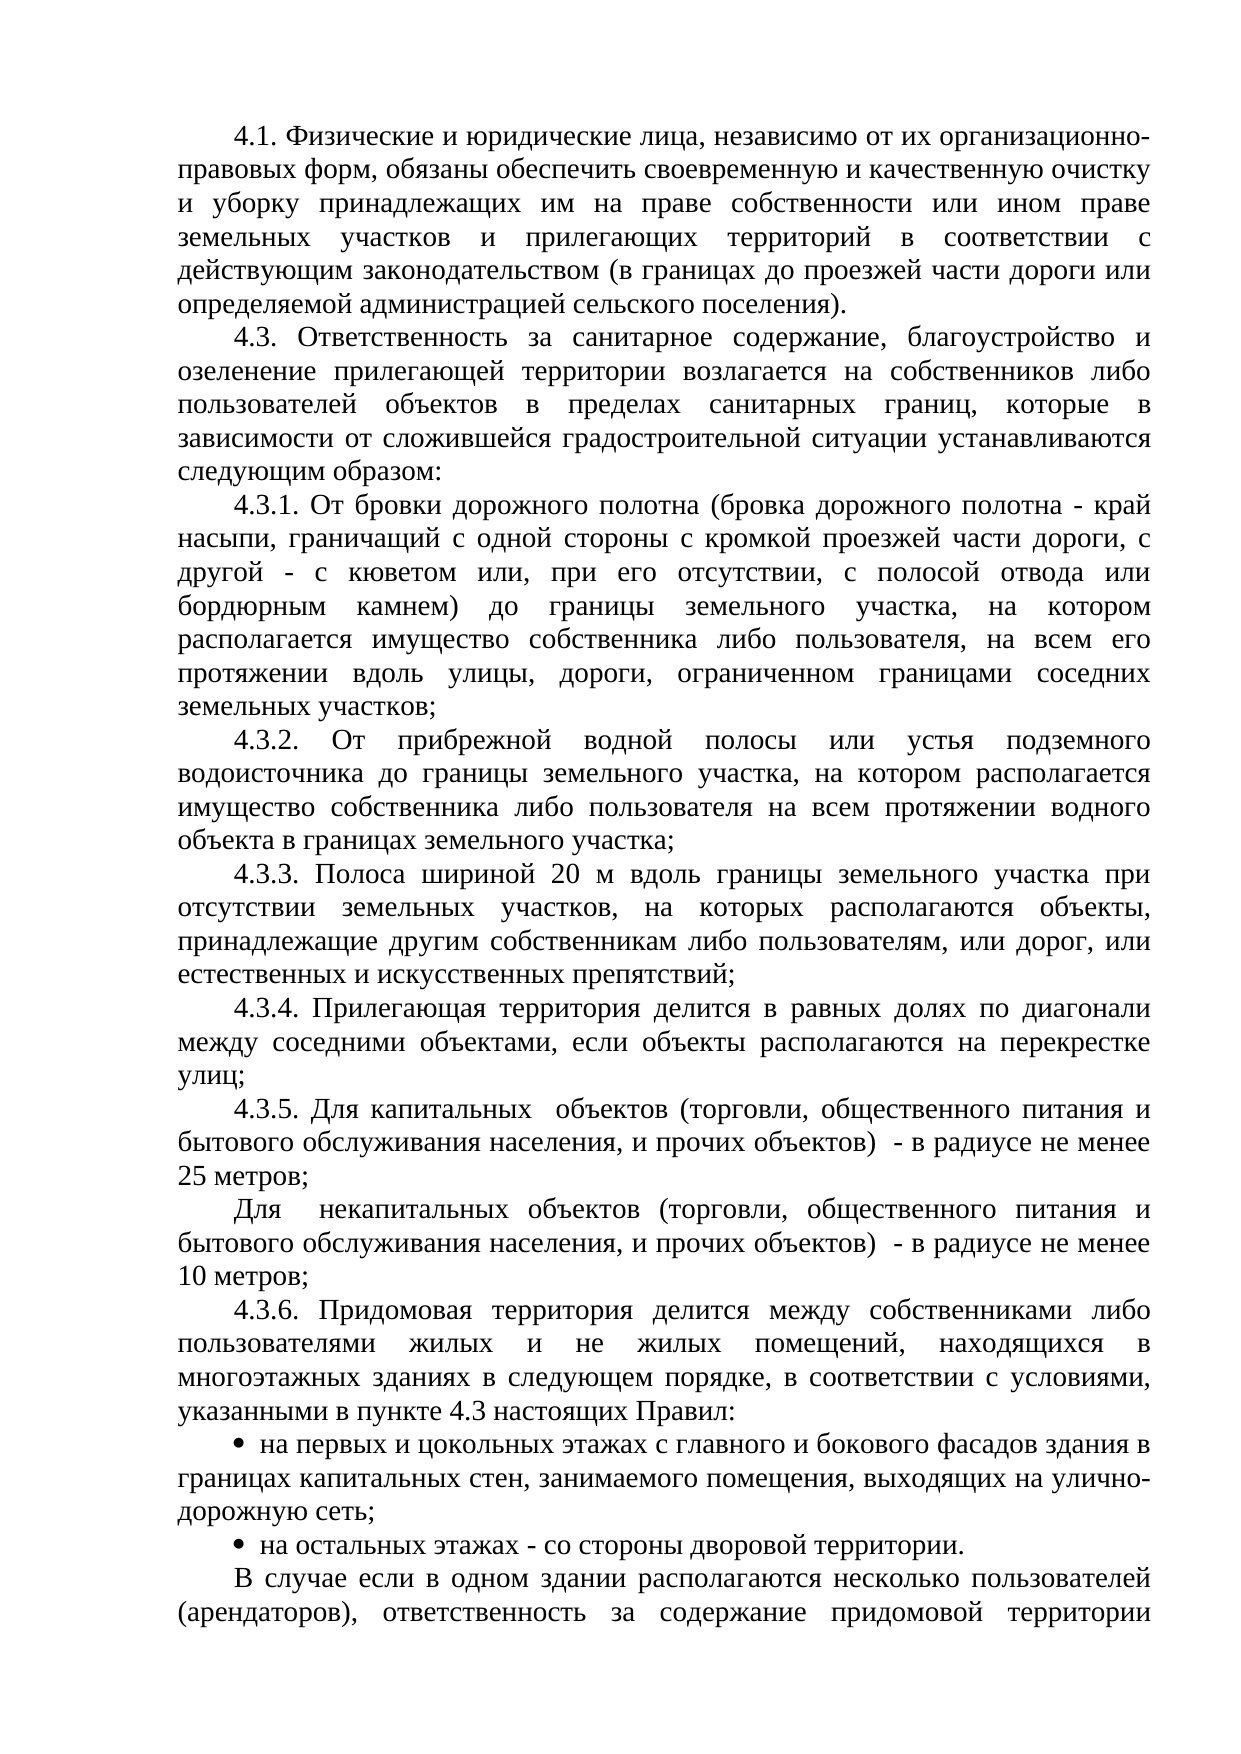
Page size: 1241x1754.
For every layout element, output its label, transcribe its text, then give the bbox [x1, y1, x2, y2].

text 4.3.3. Полоса шириной вдоль границы земельного участка при отсутствии земельных участков, на которых располагаются объекты, принадлежащие другим собственникам либо пользователям, или дорог, или естественных и искусственных препятствий; [177, 856, 1152, 990]
list на первых и цокольных этажах с главного и бокового фасадов здания в границах капитальных стен, занимаемого помещения, выходящих на улично-дорожную сеть; [177, 1426, 1152, 1527]
text 4.3.5. Для капитальных объектов (торговли, общественного питания и бытового обслуживания населения, и прочих объектов) - в радиусе не менее ; [177, 1091, 1152, 1191]
text 4.3.4. Прилегающая территория делится в равных долях по диагонали между соседними объектами, если объекты располагаются на перекрестке улиц; [177, 990, 1152, 1091]
text 4.3.1. От бровки дорожного полотна (бровка дорожного полотна - край насыпи, граничащий с одной стороны с кромкой проезжей части дороги, с другой - с кюветом или, при его отсутствии, с полосой отвода или бордюрным камнем) до границы земельного участка, на котором располагается имущество собственника либо пользователя, на всем его протяжении вдоль улицы, дороги, ограниченном границами соседних земельных участков; [177, 487, 1152, 722]
text 4.1. Физические и юридические лица, независимо от их организационно-правовых форм, обязаны обеспечить своевременную и качественную очистку и уборку принадлежащих им на праве собственности или ином праве земельных участков и прилегающих территорий в соответствии с действующим законодательством (в границах до проезжей части дороги или определяемой администрацией сельского поселения). [177, 118, 1152, 319]
text 4.3.6. Придомовая территория делится между собственниками либо пользователями жилых и не жилых помещений, находящихся в многоэтажных зданиях в следующем порядке, в соответствии с условиями, указанными в пункте 4.3 настоящих Правил: [177, 1292, 1152, 1426]
text Для некапитальных объектов (торговли, общественного питания и бытового обслуживания населения, и прочих объектов) - в радиусе не менее ; [177, 1191, 1152, 1292]
text 4.3.2. От прибрежной водной полосы или устья подземного водоисточника до границы земельного участка, на котором располагается имущество собственника либо пользователя на всем протяжении водного объекта в границах земельного участка; [177, 722, 1152, 856]
text 4.3. Ответственность за санитарное содержание, благоустройство и озеленение прилегающей территории возлагается на собственников либо пользователей объектов в пределах санитарных границ, которые в зависимости от сложившейся градостроительной ситуации устанавливаются следующим образом: [177, 319, 1152, 487]
list на остальных этажах - со стороны дворовой территории. [177, 1527, 1152, 1561]
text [177, 1561, 1152, 1628]
